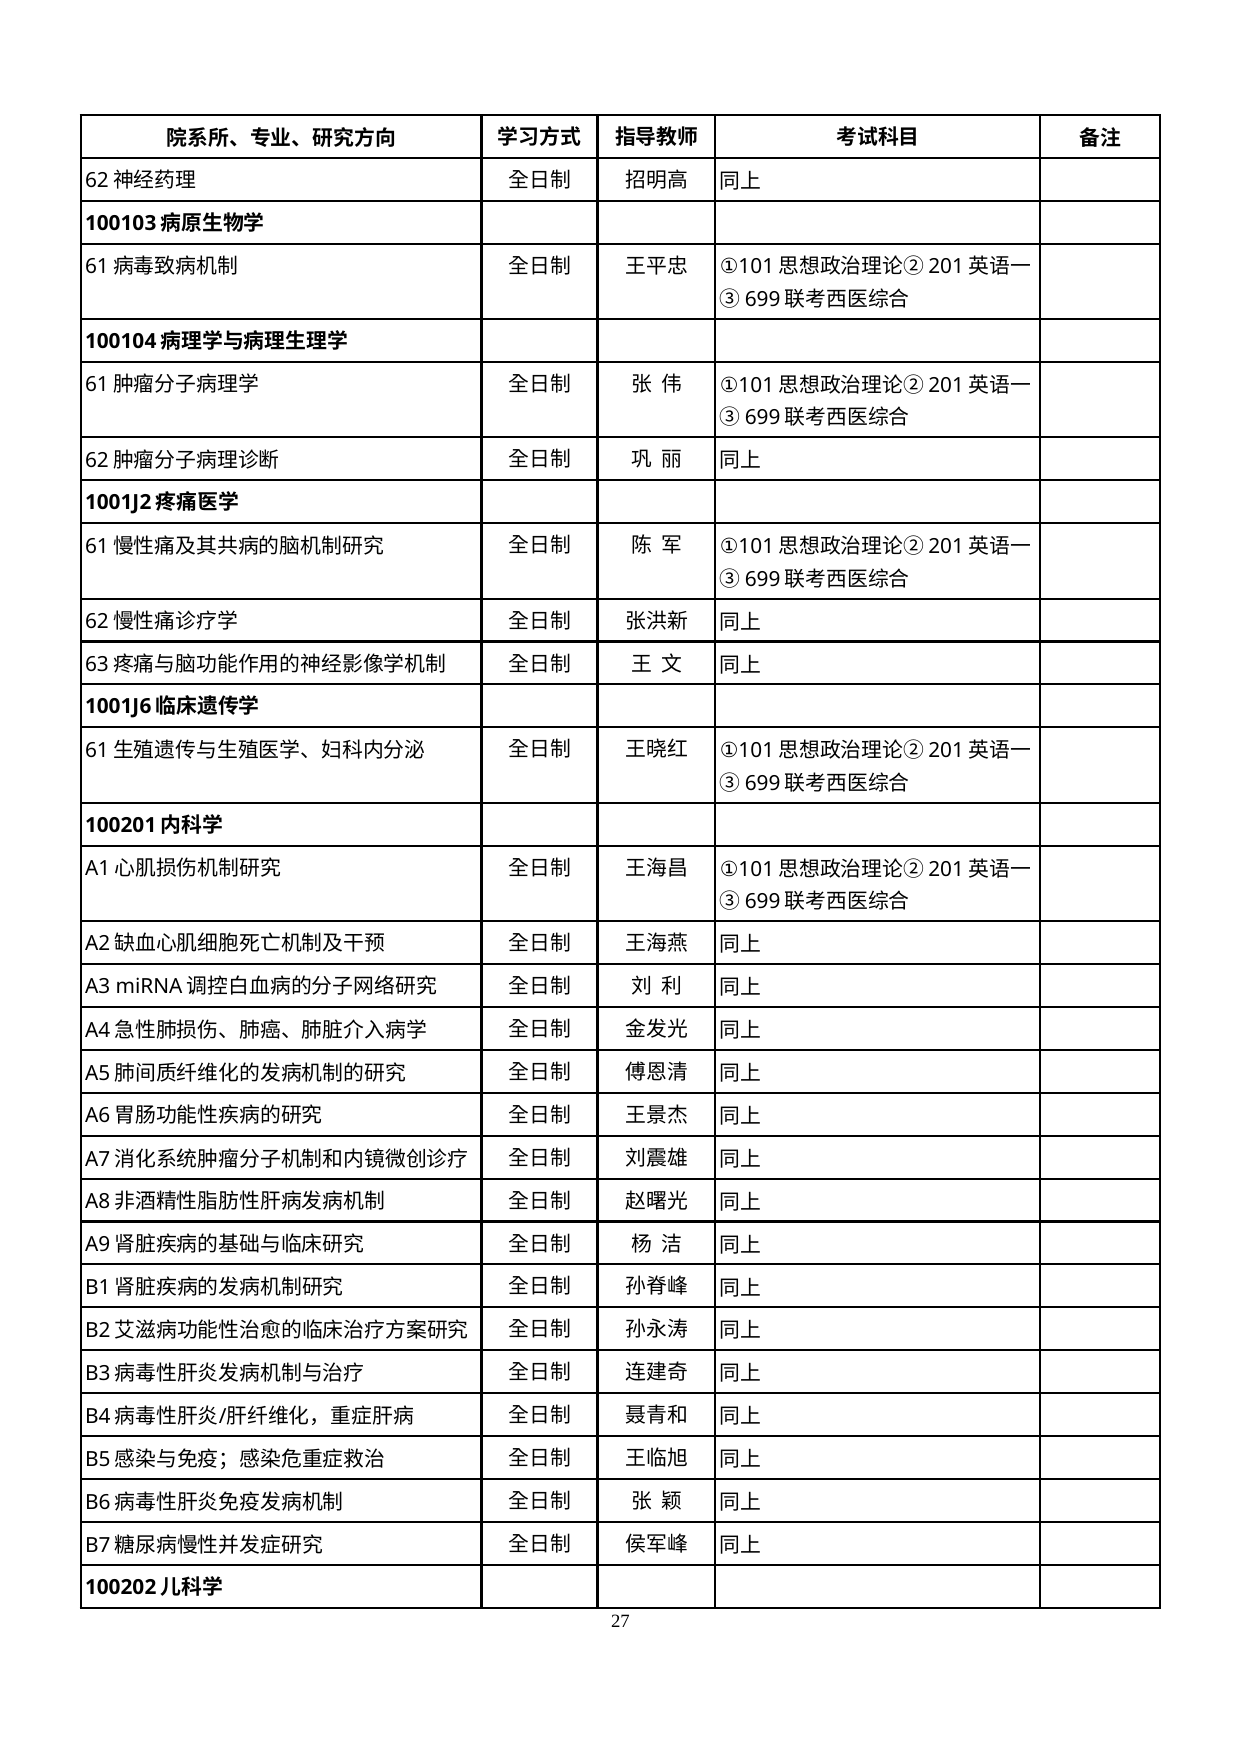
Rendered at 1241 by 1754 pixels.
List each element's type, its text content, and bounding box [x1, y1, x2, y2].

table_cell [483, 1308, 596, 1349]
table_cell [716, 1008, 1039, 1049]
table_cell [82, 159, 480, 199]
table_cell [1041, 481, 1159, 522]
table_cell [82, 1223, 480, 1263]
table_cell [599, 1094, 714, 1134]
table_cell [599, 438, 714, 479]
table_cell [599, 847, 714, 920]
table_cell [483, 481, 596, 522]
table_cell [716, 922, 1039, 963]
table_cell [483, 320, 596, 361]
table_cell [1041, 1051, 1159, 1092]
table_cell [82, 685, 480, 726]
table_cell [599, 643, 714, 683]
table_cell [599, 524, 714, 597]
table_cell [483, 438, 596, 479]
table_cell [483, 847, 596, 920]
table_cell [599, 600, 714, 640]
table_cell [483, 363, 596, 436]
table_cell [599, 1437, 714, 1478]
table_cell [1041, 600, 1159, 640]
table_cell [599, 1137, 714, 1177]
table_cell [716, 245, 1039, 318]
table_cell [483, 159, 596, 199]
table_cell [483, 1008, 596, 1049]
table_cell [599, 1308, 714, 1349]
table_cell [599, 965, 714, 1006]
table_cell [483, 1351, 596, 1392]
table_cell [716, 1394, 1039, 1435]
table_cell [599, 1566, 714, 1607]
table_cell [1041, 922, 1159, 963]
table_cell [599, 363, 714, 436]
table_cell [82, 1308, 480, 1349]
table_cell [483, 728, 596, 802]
table_header 考试科目 [716, 116, 1039, 157]
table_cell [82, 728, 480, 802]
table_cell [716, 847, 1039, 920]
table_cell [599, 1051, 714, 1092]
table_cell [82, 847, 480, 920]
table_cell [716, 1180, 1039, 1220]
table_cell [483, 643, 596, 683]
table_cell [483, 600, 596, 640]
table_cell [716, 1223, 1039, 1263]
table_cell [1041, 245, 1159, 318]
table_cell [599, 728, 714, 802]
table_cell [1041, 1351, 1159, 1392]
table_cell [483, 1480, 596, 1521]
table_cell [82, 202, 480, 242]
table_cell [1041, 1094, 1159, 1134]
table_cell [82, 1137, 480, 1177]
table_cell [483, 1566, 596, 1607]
table_header 备注 [1041, 116, 1159, 157]
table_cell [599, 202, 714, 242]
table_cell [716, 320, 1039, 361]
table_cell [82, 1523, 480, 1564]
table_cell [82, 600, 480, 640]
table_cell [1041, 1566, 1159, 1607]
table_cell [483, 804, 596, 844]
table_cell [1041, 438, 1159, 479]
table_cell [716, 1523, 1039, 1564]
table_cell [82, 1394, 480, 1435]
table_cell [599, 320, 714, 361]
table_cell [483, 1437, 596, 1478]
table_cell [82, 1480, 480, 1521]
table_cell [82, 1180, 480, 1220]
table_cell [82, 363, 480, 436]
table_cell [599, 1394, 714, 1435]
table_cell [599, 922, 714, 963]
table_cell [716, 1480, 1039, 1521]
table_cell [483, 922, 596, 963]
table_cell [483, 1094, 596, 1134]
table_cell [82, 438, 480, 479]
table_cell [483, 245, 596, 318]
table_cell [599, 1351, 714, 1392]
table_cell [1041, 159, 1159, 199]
table_header 院系所、专业、研究方向 [82, 116, 480, 157]
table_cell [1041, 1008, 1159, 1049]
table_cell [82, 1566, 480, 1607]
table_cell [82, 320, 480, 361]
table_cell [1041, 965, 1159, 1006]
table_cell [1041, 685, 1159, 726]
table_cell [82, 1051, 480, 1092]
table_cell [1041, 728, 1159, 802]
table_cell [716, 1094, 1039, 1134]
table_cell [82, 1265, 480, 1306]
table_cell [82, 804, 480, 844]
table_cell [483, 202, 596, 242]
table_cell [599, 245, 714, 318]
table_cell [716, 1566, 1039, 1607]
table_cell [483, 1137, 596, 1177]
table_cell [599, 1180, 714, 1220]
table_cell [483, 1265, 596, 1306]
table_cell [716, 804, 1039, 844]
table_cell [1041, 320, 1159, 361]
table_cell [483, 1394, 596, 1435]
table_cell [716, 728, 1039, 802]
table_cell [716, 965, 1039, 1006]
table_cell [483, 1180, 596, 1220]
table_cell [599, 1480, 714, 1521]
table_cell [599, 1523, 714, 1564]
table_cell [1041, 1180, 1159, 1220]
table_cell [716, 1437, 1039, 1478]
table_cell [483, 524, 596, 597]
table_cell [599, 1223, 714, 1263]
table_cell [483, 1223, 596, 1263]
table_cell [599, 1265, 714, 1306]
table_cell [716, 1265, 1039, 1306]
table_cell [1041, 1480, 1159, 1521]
table_header 学习方式 [483, 116, 596, 157]
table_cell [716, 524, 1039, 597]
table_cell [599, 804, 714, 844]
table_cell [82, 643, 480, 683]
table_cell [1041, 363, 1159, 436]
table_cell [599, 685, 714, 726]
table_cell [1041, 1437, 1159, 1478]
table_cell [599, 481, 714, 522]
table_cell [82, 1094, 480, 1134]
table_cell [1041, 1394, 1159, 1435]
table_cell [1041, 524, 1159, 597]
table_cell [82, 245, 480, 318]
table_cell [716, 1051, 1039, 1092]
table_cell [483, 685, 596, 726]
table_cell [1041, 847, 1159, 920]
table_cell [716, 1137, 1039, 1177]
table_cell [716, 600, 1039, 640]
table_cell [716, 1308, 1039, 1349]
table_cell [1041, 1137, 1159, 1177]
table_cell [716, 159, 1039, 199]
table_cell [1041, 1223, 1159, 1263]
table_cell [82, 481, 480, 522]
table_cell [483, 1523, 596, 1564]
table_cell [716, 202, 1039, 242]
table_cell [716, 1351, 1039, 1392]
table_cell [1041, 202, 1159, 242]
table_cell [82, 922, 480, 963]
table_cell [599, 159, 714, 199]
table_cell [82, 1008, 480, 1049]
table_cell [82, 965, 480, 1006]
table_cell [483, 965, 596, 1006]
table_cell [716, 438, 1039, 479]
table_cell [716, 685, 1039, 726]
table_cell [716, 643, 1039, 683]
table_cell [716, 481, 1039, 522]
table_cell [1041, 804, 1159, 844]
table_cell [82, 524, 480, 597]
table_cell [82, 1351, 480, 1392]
table_header 指导教师 [599, 116, 714, 157]
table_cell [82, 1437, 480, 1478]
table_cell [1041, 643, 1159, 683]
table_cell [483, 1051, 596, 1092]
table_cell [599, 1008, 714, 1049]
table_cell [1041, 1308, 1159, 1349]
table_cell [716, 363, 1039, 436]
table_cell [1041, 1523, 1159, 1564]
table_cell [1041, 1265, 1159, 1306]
